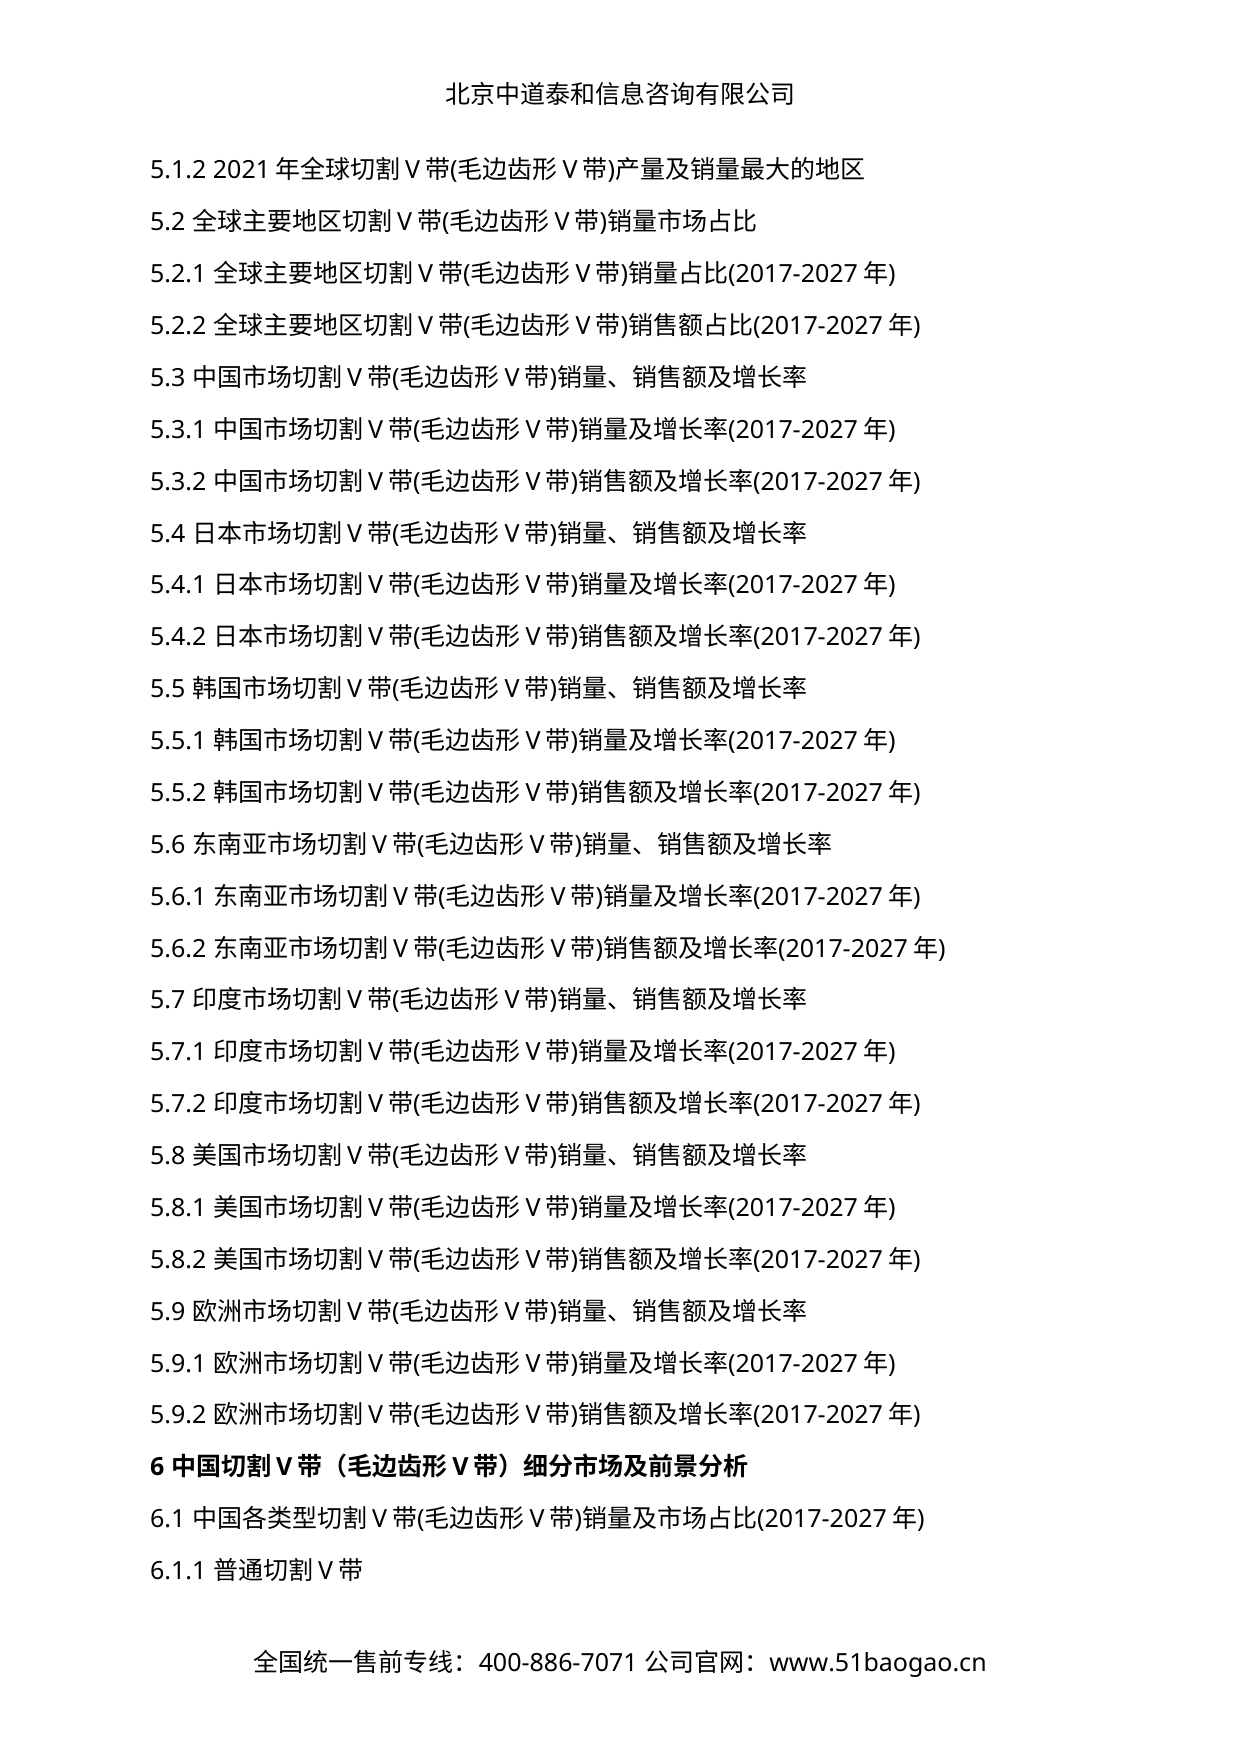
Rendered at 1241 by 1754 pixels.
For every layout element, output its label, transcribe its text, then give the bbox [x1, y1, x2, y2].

text 5.5 韩国市场切割V带(毛边齿形V带)销量、销售额及增长率 [150, 669, 1090, 705]
text 5.3.2 中国市场切割V带(毛边齿形V带)销售额及增长率(2017-2027年) [150, 461, 1090, 497]
text 6.1 中国各类型切割V带(毛边齿形V带)销量及市场占比(2017-2027年) [150, 1499, 1090, 1535]
text 5.5.2 韩国市场切割V带(毛边齿形V带)销售额及增长率(2017-2027年) [150, 772, 1090, 809]
text 5.8 美国市场切割V带(毛边齿形V带)销量、销售额及增长率 [150, 1136, 1090, 1172]
text 5.4.1 日本市场切割V带(毛边齿形V带)销量及增长率(2017-2027年) [150, 565, 1090, 601]
text 6.1.1 普通切割V带 [150, 1551, 1090, 1587]
text 5.3.1 中国市场切割V带(毛边齿形V带)销量及增长率(2017-2027年) [150, 409, 1090, 446]
text 5.7.1 印度市场切割V带(毛边齿形V带)销量及增长率(2017-2027年) [150, 1032, 1090, 1068]
text 5.7.2 印度市场切割V带(毛边齿形V带)销售额及增长率(2017-2027年) [150, 1084, 1090, 1120]
text 5.4.2 日本市场切割V带(毛边齿形V带)销售额及增长率(2017-2027年) [150, 617, 1090, 653]
text 5.6.1 东南亚市场切割V带(毛边齿形V带)销量及增长率(2017-2027年) [150, 876, 1090, 912]
text 5.2.1 全球主要地区切割V带(毛边齿形V带)销量占比(2017-2027年) [150, 254, 1090, 290]
text 5.9 欧洲市场切割V带(毛边齿形V带)销量、销售额及增长率 [150, 1291, 1090, 1327]
text 5.6 东南亚市场切割V带(毛边齿形V带)销量、销售额及增长率 [150, 824, 1090, 861]
text 5.5.1 韩国市场切割V带(毛边齿形V带)销量及增长率(2017-2027年) [150, 721, 1090, 757]
text 5.8.1 美国市场切割V带(毛边齿形V带)销量及增长率(2017-2027年) [150, 1187, 1090, 1224]
text 5.4 日本市场切割V带(毛边齿形V带)销量、销售额及增长率 [150, 513, 1090, 549]
text 5.2.2 全球主要地区切割V带(毛边齿形V带)销售额占比(2017-2027年) [150, 306, 1090, 342]
text 5.3 中国市场切割V带(毛边齿形V带)销量、销售额及增长率 [150, 357, 1090, 394]
text 5.8.2 美国市场切割V带(毛边齿形V带)销售额及增长率(2017-2027年) [150, 1239, 1090, 1276]
text 5.9.1 欧洲市场切割V带(毛边齿形V带)销量及增长率(2017-2027年) [150, 1343, 1090, 1379]
text 5.6.2 东南亚市场切割V带(毛边齿形V带)销售额及增长率(2017-2027年) [150, 928, 1090, 964]
text 6 中国切割V带（毛边齿形V带）细分市场及前景分析 [150, 1447, 1090, 1483]
text 5.7 印度市场切割V带(毛边齿形V带)销量、销售额及增长率 [150, 980, 1090, 1016]
text 5.1.2 2021年全球切割V带(毛边齿形V带)产量及销量最大的地区 [150, 150, 1090, 186]
text 5.2 全球主要地区切割V带(毛边齿形V带)销量市场占比 [150, 202, 1090, 238]
text 5.9.2 欧洲市场切割V带(毛边齿形V带)销售额及增长率(2017-2027年) [150, 1395, 1090, 1431]
